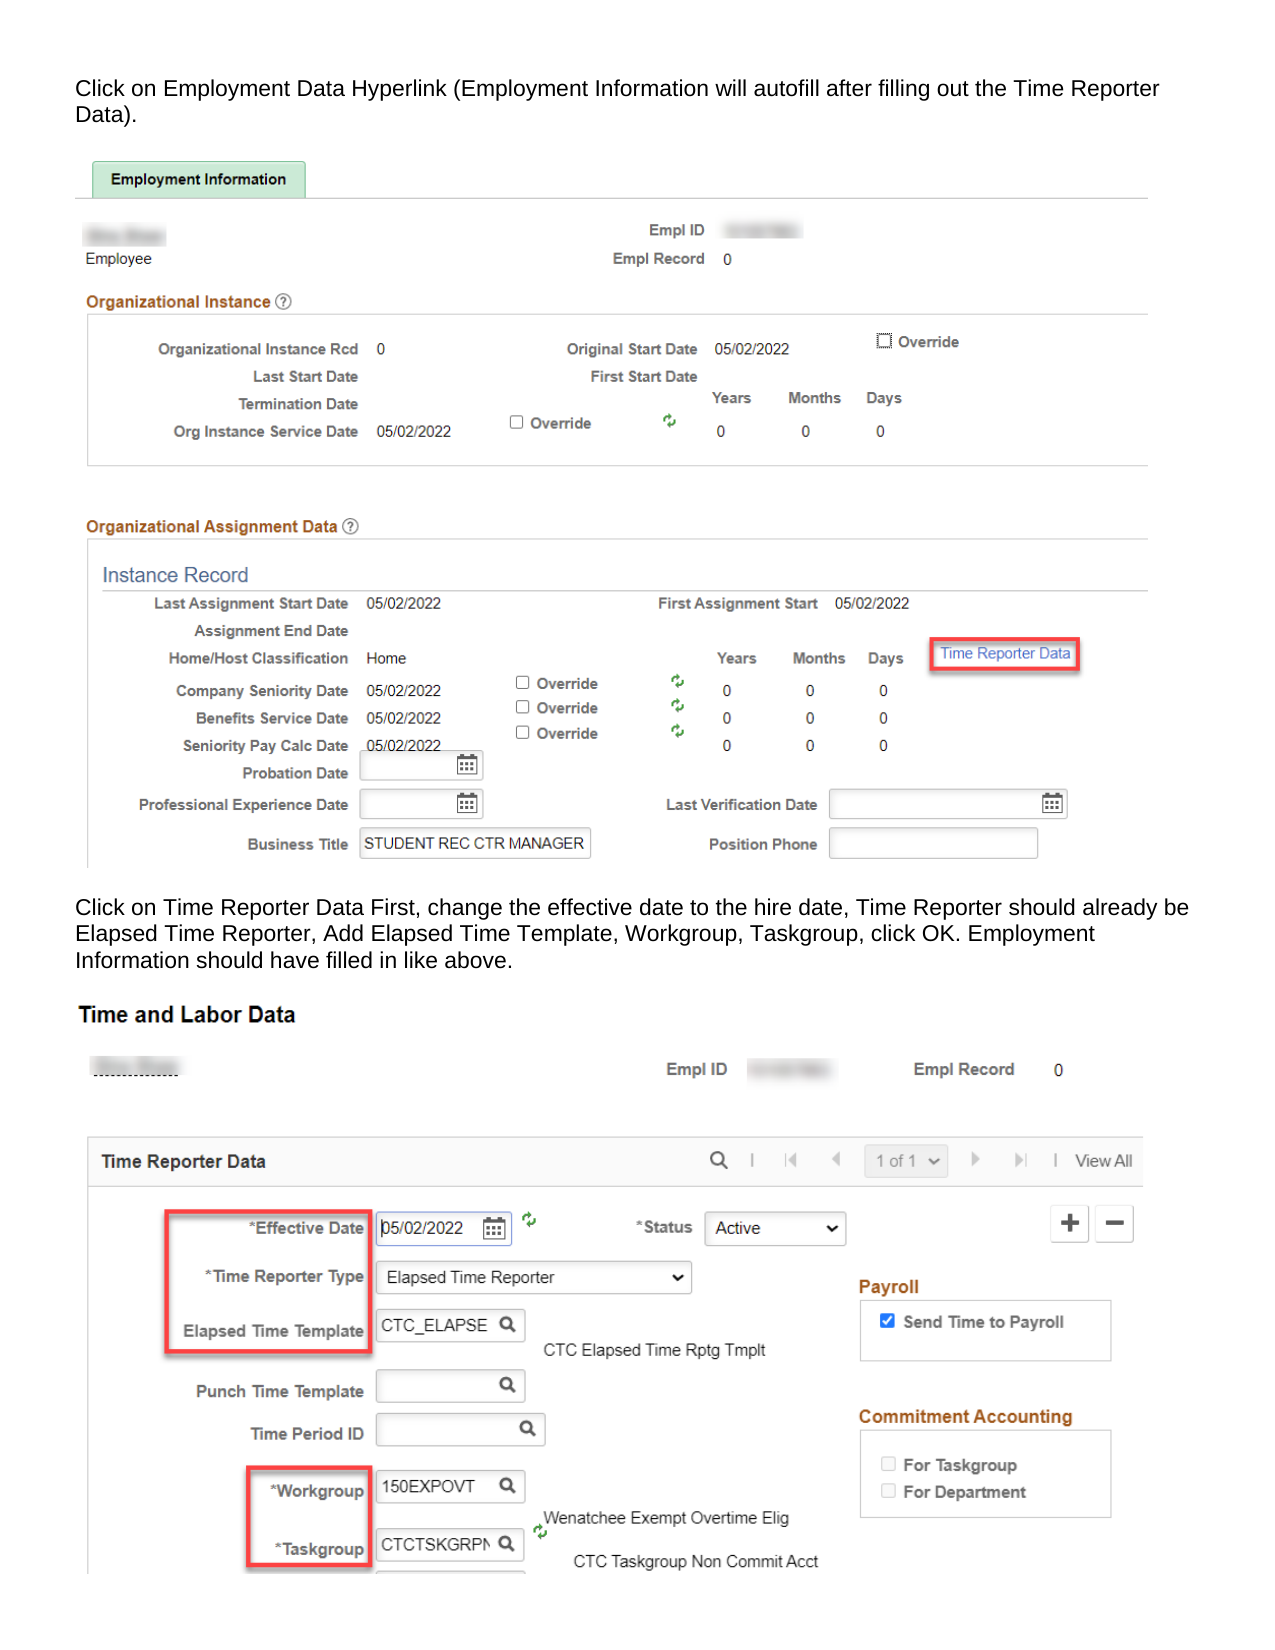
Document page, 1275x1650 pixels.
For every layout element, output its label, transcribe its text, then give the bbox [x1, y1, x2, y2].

text Click on Time Reporter Data First, change the effective date to the hire date, Time Reporter should already be Elapsed Time Reporter, Add Elapsed Time Template, Workgroup, Taskgroup, click OK. Employment Information should have filled in like above. [75, 894, 1200, 973]
text Click on Employment Data Hyperlink (Employment Information will autofill after filling out the Time Reporter Data). [75, 75, 1200, 128]
picture [75, 154, 1148, 868]
picture [75, 999, 1144, 1574]
